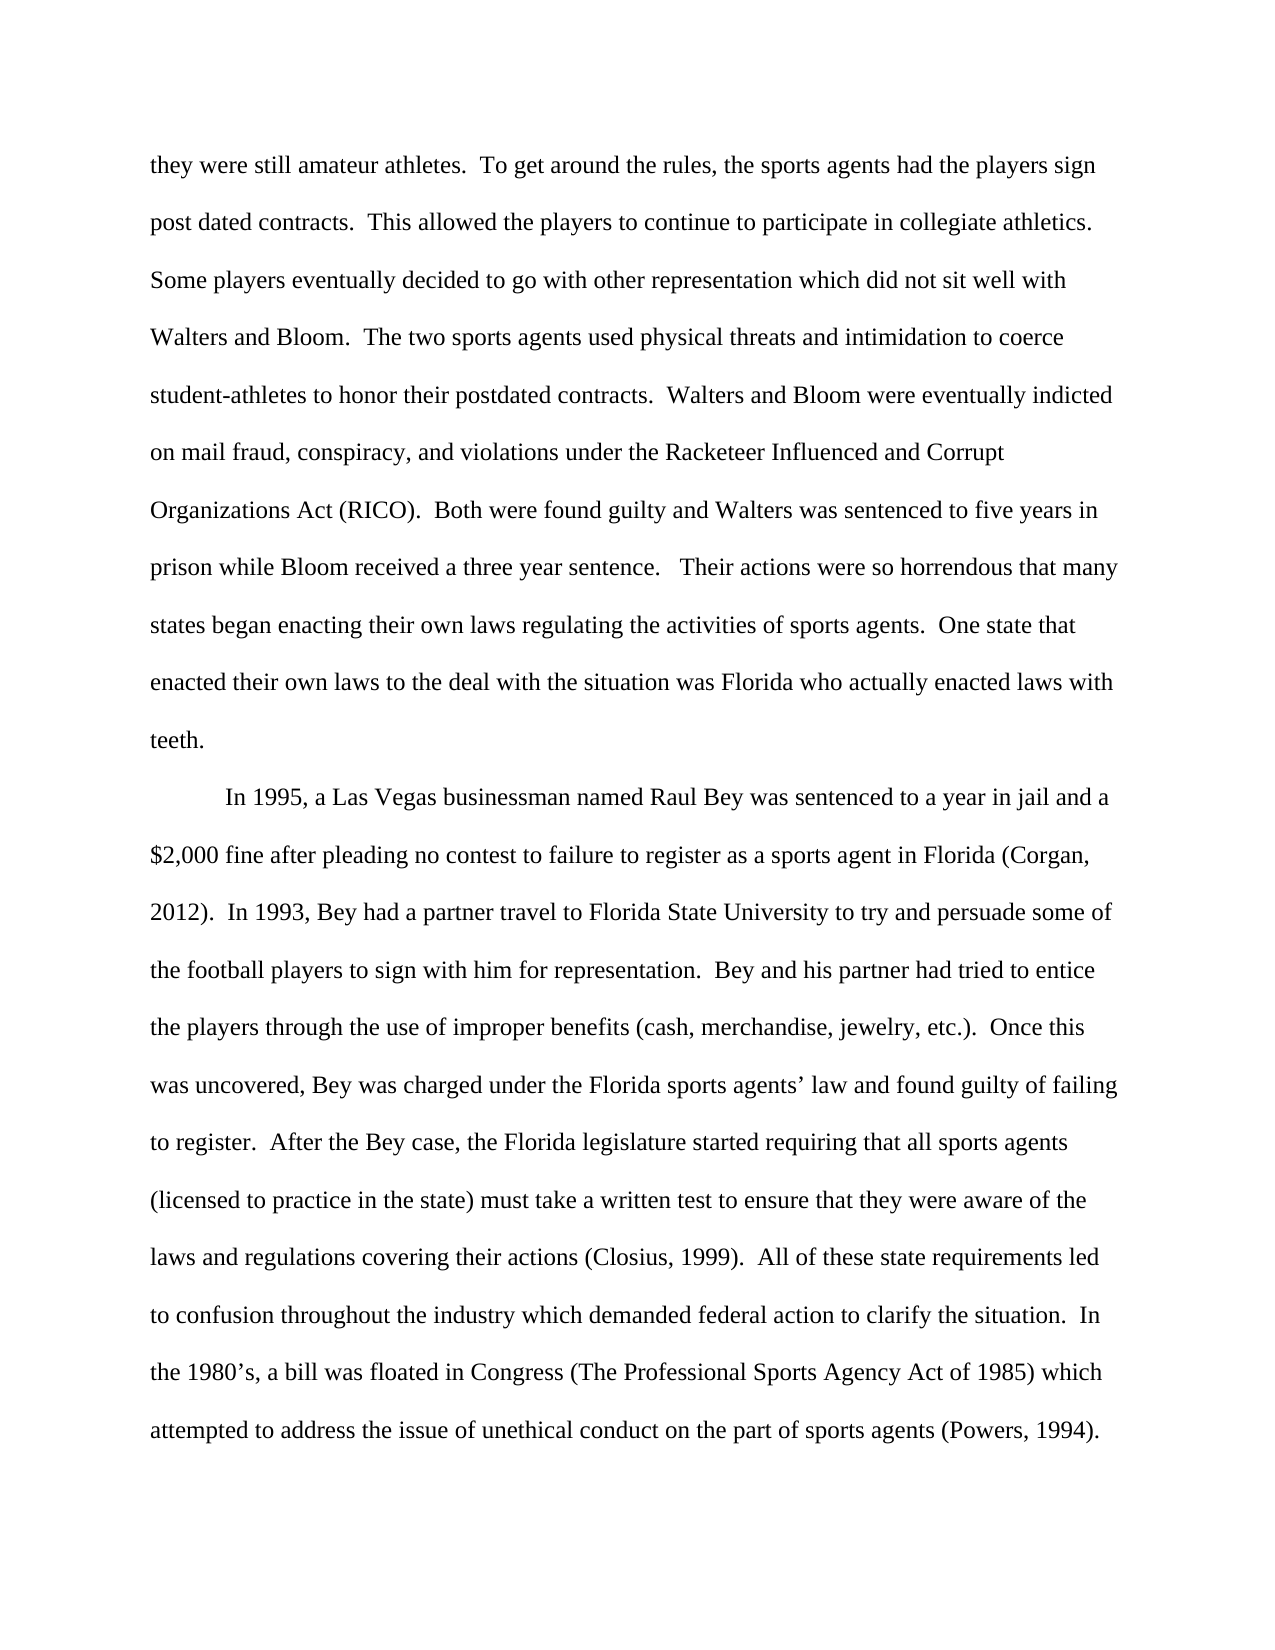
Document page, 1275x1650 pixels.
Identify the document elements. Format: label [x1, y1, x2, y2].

text [150, 782, 1125, 1444]
text [150, 150, 1125, 754]
